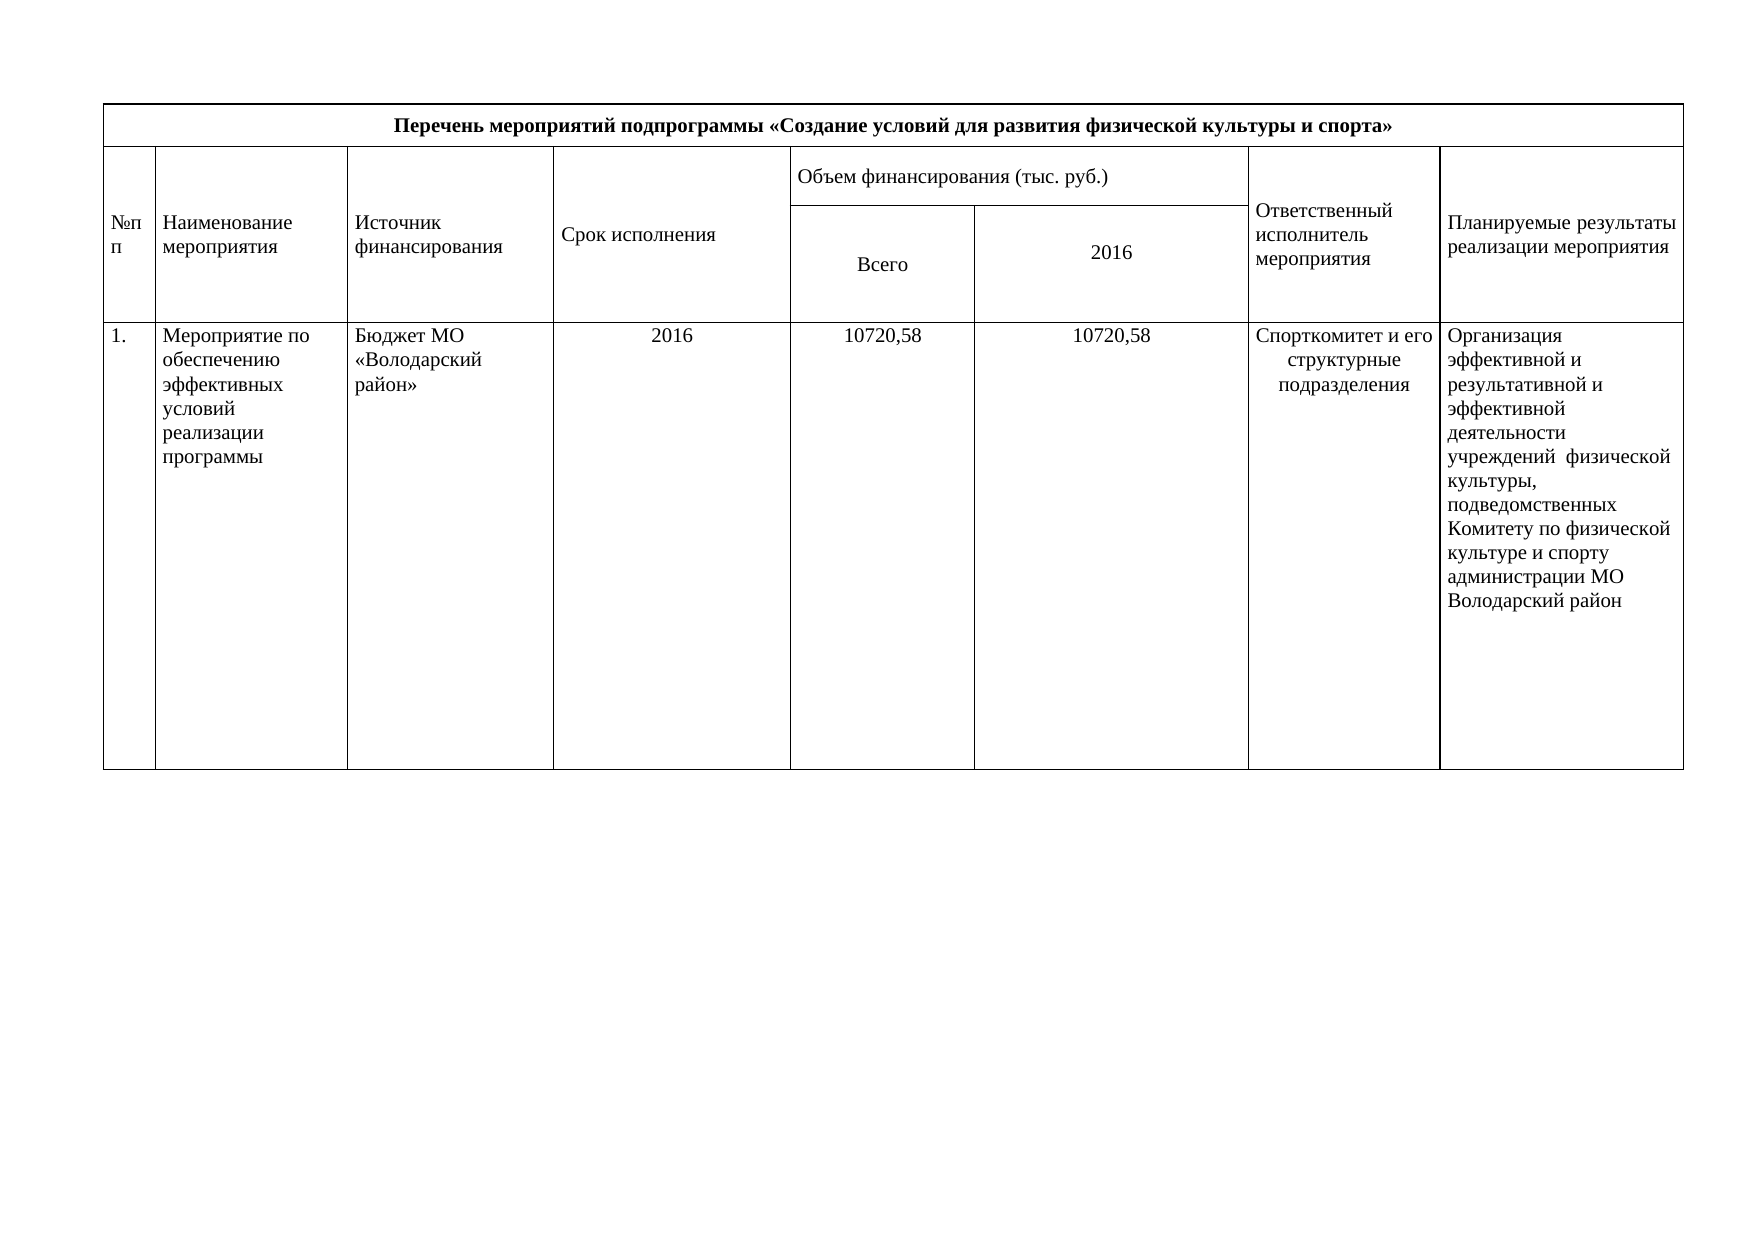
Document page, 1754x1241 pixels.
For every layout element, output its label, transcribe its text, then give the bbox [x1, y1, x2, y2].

table_cell Спорткомитет и его структурные подразделения [1249, 323, 1439, 768]
table_header Перечень мероприятий подпрограммы «Создание условий для развития физической культуры и спорта» [104, 105, 1683, 146]
table_cell Планируемые результаты реализации мероприятия [1441, 147, 1683, 322]
table_cell 10720,58 [975, 323, 1248, 768]
table_cell Организация эффективной и результативной и эффективной деятельности учреждений физической культуры, подведомственных Комитету по физической культуре и спорту администрации МО Володарский район [1441, 323, 1683, 768]
table_cell №пп [104, 147, 155, 322]
table_cell Ответственный исполнитель мероприятия [1249, 147, 1439, 322]
table_cell 1. [104, 323, 155, 768]
table_cell Объем финансирования (тыс. руб.) [791, 147, 1248, 205]
table_cell Источник финансирования [348, 147, 553, 322]
table_cell 2016 [554, 323, 790, 768]
table_cell Бюджет МО «Володарский район» [348, 323, 553, 768]
table_cell Всего [791, 206, 974, 322]
table_cell 10720,58 [791, 323, 974, 768]
table_cell Наименование мероприятия [156, 147, 347, 322]
table_cell Мероприятие по обеспечению эффективных условий реализации программы [156, 323, 347, 768]
table_cell 2016 [975, 206, 1248, 322]
table_cell Срок исполнения [554, 147, 790, 322]
